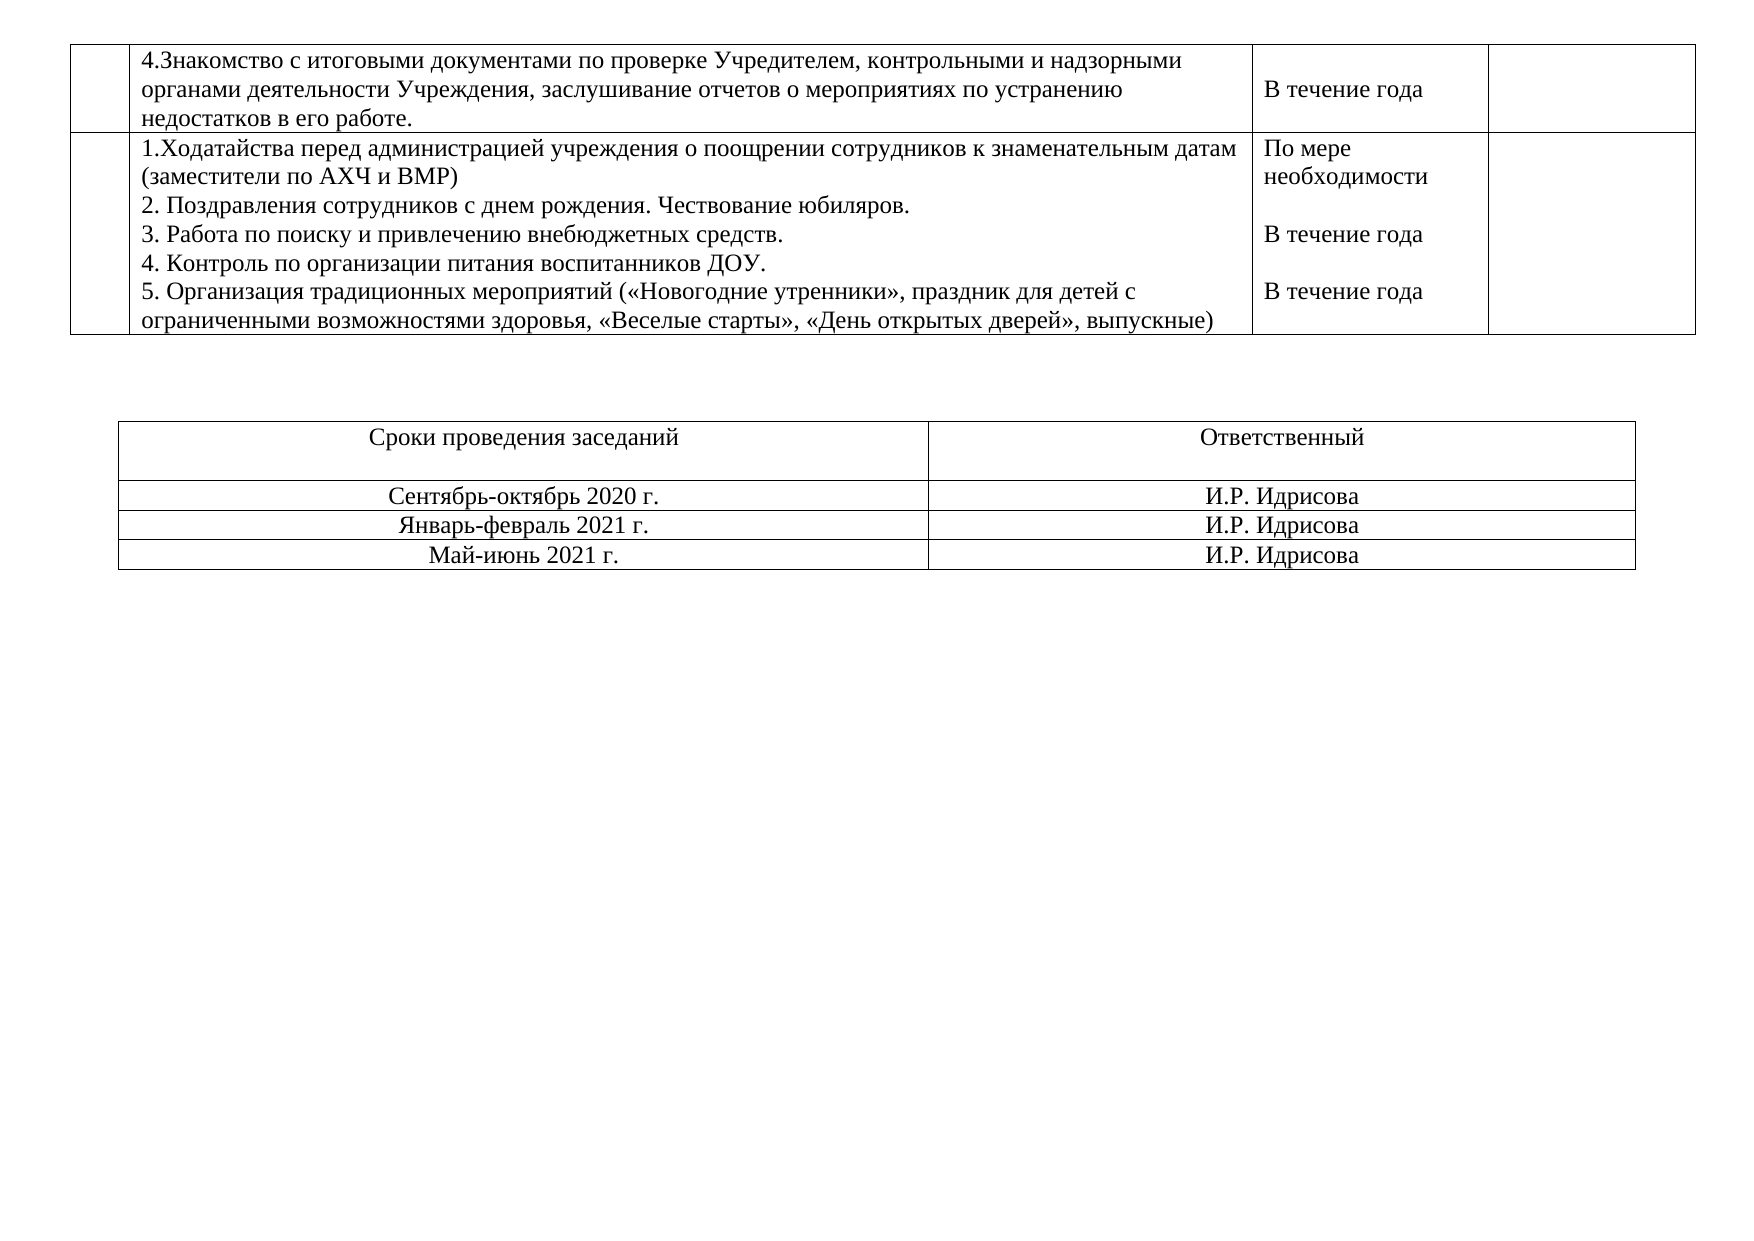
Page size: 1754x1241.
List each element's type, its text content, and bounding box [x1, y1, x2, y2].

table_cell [130, 45, 1252, 132]
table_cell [1253, 45, 1488, 132]
table_cell И.Р. Идрисова [929, 481, 1635, 509]
table_cell [1489, 45, 1695, 132]
table_cell И.Р. Идрисова [929, 511, 1635, 539]
table_header Ответственный [929, 422, 1635, 480]
table_cell [1489, 133, 1695, 334]
table_cell Январь-февраль 2021 г. [119, 511, 928, 539]
table_cell По мере необходимости В течение года В течение года [1253, 133, 1488, 334]
table_cell [71, 45, 129, 132]
table_cell 1.Ходатайства перед администрацией учреждения о поощрении сотрудников к знаменательным датам (заместители по АХЧ и ВМР) 2. Поздравления сотрудников с днем рождения. Чествование юбиляров. 3. Работа по поиску и привлечению внебюджетных средств. 4. Контроль по организации питания воспитанников ДОУ. 5. Организация традиционных мероприятий («Новогодние утренники», праздник для детей с ограниченными возможностями здоровья, «Веселые старты», «День открытых дверей», выпускные) [130, 133, 1252, 334]
table_cell И.Р. Идрисова [929, 540, 1635, 569]
table_header Сроки проведения заседаний [119, 422, 928, 480]
table_cell Май-июнь 2021 г. [119, 540, 928, 569]
table_cell [71, 133, 129, 334]
table_cell Сентябрь-октябрь 2020 г. [119, 481, 928, 509]
